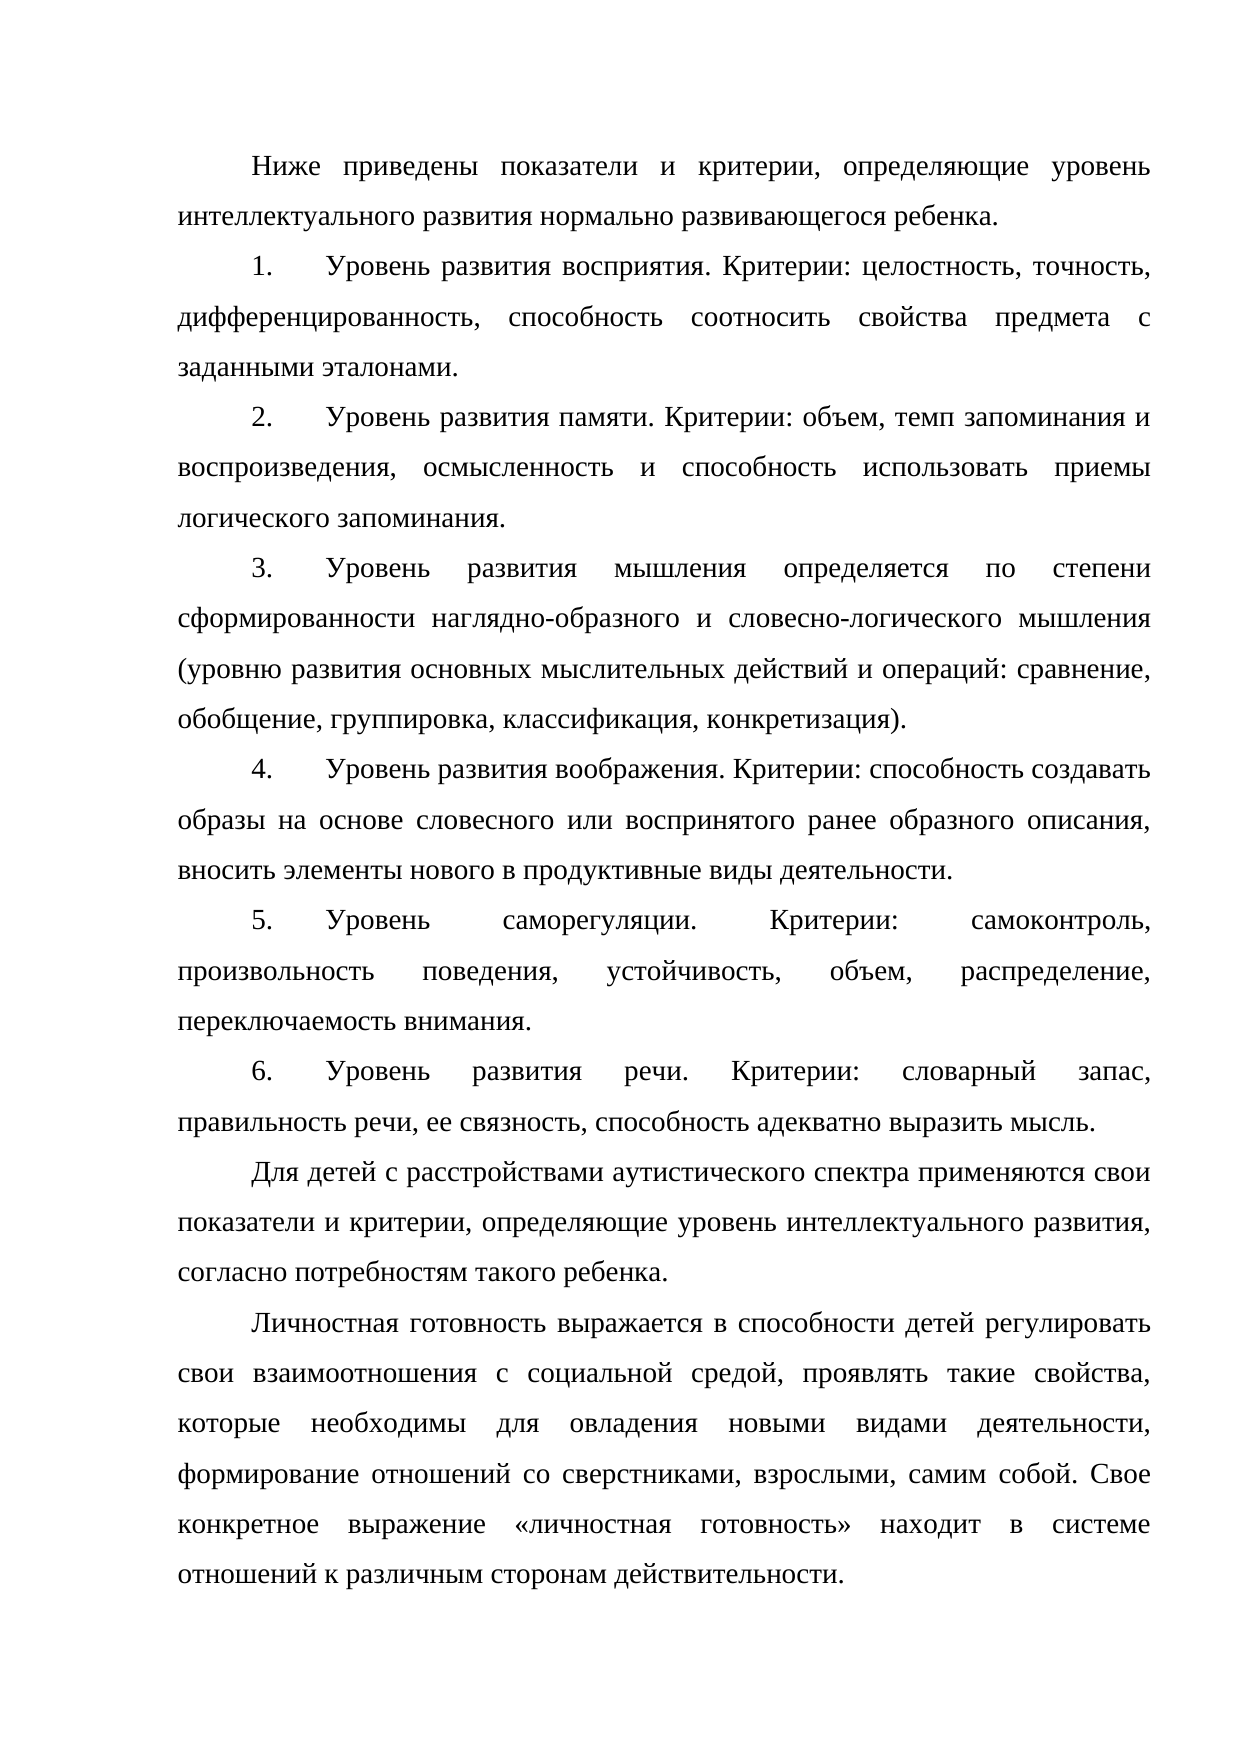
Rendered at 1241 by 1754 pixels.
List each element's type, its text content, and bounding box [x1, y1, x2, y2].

text Личностная готовность выражается в способности детей регулировать свои взаимоотношения с социальной средой, проявлять такие свойства, которые необходимы для овладения новыми видами деятельности, формирование отношений со сверстниками, взрослыми, самим собой. Свое конкретное выражение «личностная готовность» находит в системе отношений к различным сторонам действительности. [177, 1305, 1152, 1590]
text 3. Уровень развития мышления определяется по степени сформированности наглядно-образного и словесно-логического мышления (уровню развития основных мыслительных действий и операций: сравнение, обобщение, группировка, классификация, конкретизация). [177, 550, 1152, 735]
text 6. Уровень развития речи. Критерии: словарный запас, правильность речи, ее связность, способность адекватно выразить мысль. [177, 1053, 1152, 1137]
text 5. Уровень саморегуляции. Критерии: самоконтроль, произвольность поведения, устойчивость, объем, распределение, переключаемость внимания. [177, 902, 1152, 1037]
text 1. Уровень развития восприятия. Критерии: целостность, точность, дифференцированность, способность соотносить свойства предмета с заданными эталонами. [177, 248, 1152, 382]
text Ниже приведены показатели и критерии, определяющие уровень интеллектуального развития нормально развивающегося ребенка. [177, 148, 1152, 232]
text 4. Уровень развития воображения. Критерии: способность создавать образы на основе словесного или воспринятого ранее образного описания, вносить элементы нового в продуктивные виды деятельности. [177, 751, 1152, 886]
text Для детей с расстройствами аутистического спектра применяются свои показатели и критерии, определяющие уровень интеллектуального развития, согласно потребностям такого ребенка. [177, 1154, 1152, 1288]
text 2. Уровень развития памяти. Критерии: объем, темп запоминания и воспроизведения, осмысленность и способность использовать приемы логического запоминания. [177, 399, 1152, 533]
